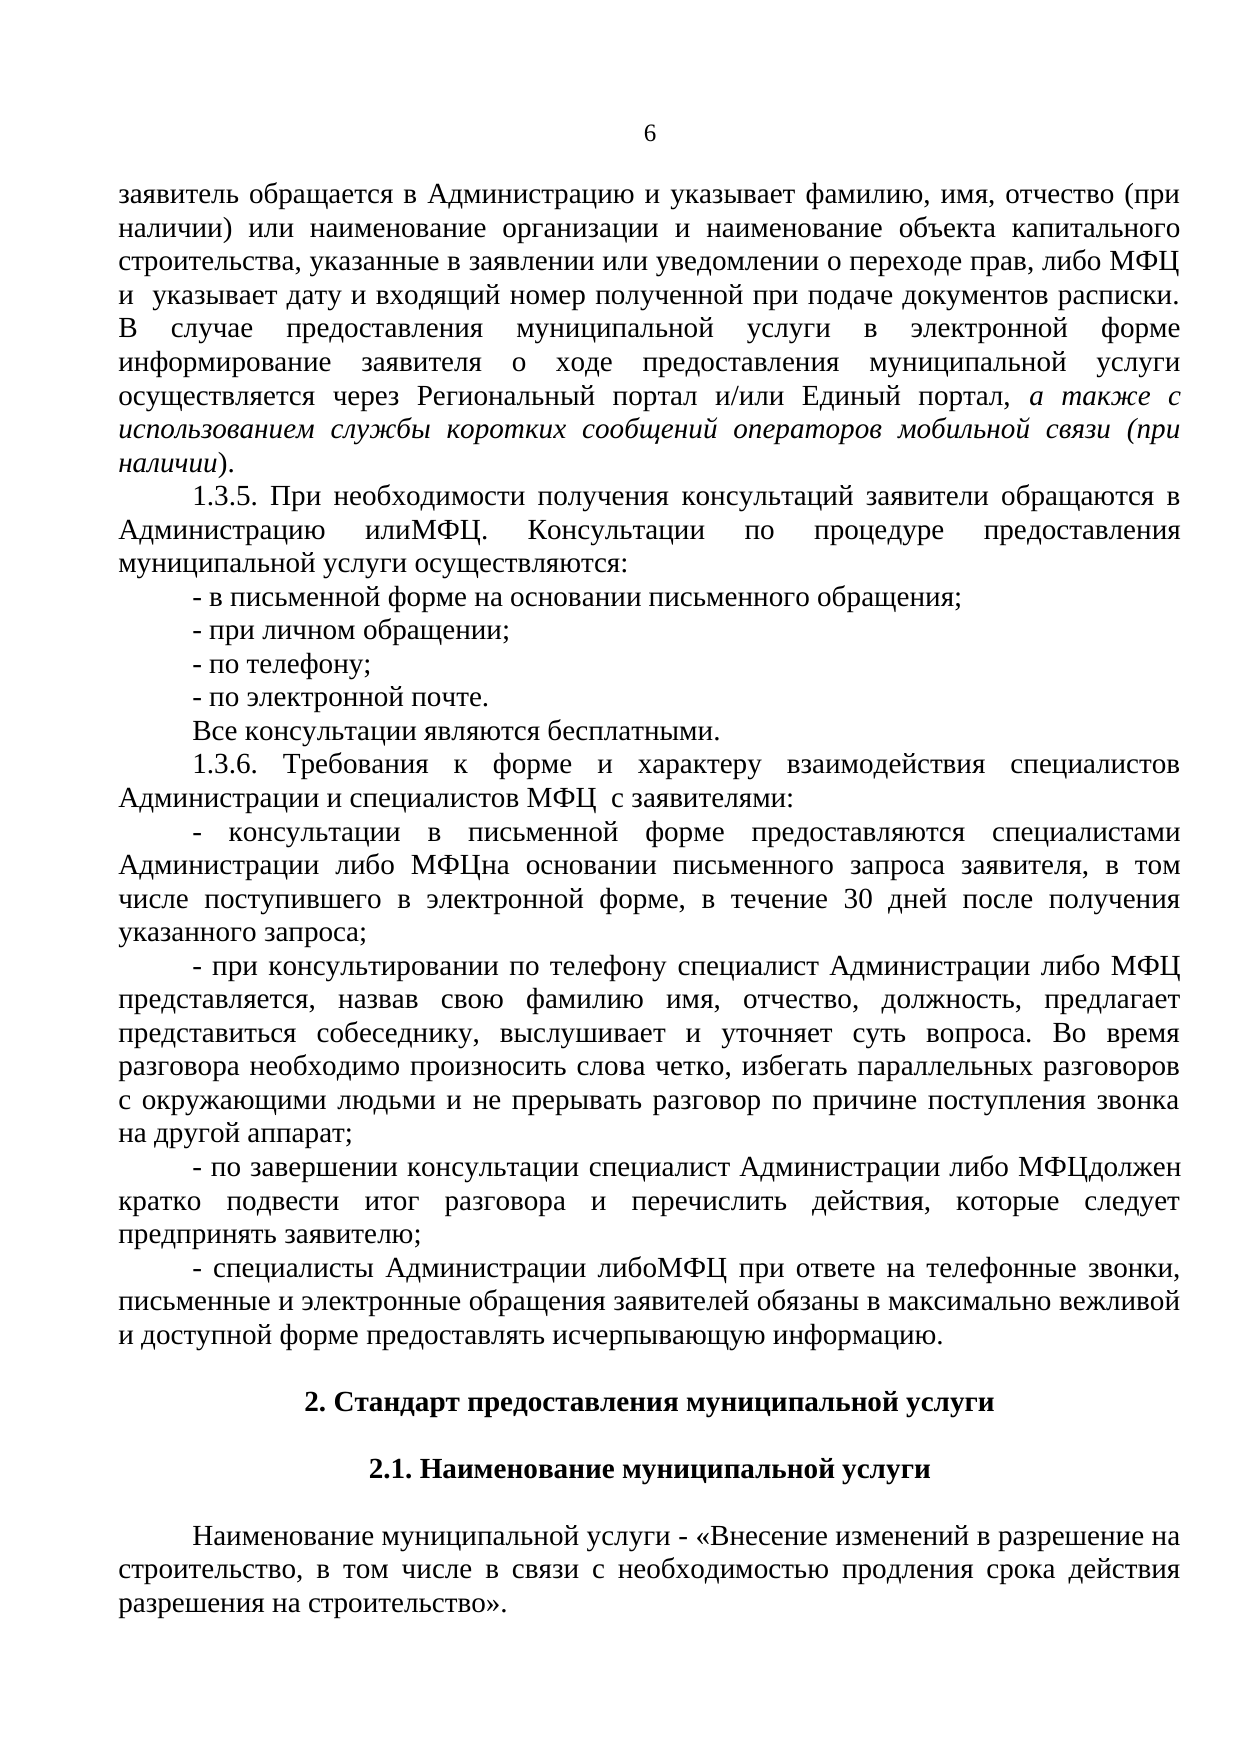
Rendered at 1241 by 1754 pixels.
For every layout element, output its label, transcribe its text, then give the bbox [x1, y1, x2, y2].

list - при личном обращении; [118, 612, 1181, 646]
text 2.1. Наименование муниципальной услуги [118, 1451, 1181, 1484]
list - по телефону; [118, 646, 1181, 679]
text - по завершении консультации специалист Администрации либо МФЦдолжен кратко подвести итог разговора и перечислить действия, которые следует предпринять заявителю; [118, 1149, 1181, 1250]
text - при консультировании по телефону специалист Администрации либо МФЦ представляется, назвав свою фамилию имя, отчество, должность, предлагает представиться собеседнику, выслушивает и уточняет суть вопроса. Во время разговора необходимо произносить слова четко, избегать параллельных разговоров с окружающими людьми и не прерывать разговор по причине поступления звонка на другой аппарат; [118, 948, 1181, 1149]
text 1.3.5. При необходимости получения консультаций заявители обращаются в Администрацию илиМФЦ. Консультации по процедуре предоставления муниципальной услуги осуществляются: [118, 478, 1181, 579]
list - в письменной форме на основании письменного обращения; [118, 579, 1181, 612]
text Все консультации являются бесплатными. [118, 713, 1181, 747]
text Наименование муниципальной услуги - «Внесение изменений в разрешение на строительство, в том числе в связи с необходимостью продления срока действия разрешения на строительство». [118, 1518, 1181, 1619]
list - по электронной почте. [118, 679, 1181, 713]
text - консультации в письменной форме предоставляются специалистами Администрации либо МФЦна основании письменного запроса заявителя, в том числе поступившего в электронной форме, в течение 30 дней после получения указанного запроса; [118, 814, 1181, 948]
text - специалисты Администрации либоМФЦ при ответе на телефонные звонки, письменные и электронные обращения заявителей обязаны в максимально вежливой и доступной форме предоставлять исчерпывающую информацию. [118, 1250, 1181, 1350]
text 2. Стандарт предоставления муниципальной услуги [118, 1384, 1181, 1417]
text 1.3.6. Требования к форме и характеру взаимодействия специалистов Администрации и специалистов МФЦ с заявителями: [118, 747, 1181, 814]
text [118, 176, 1181, 478]
